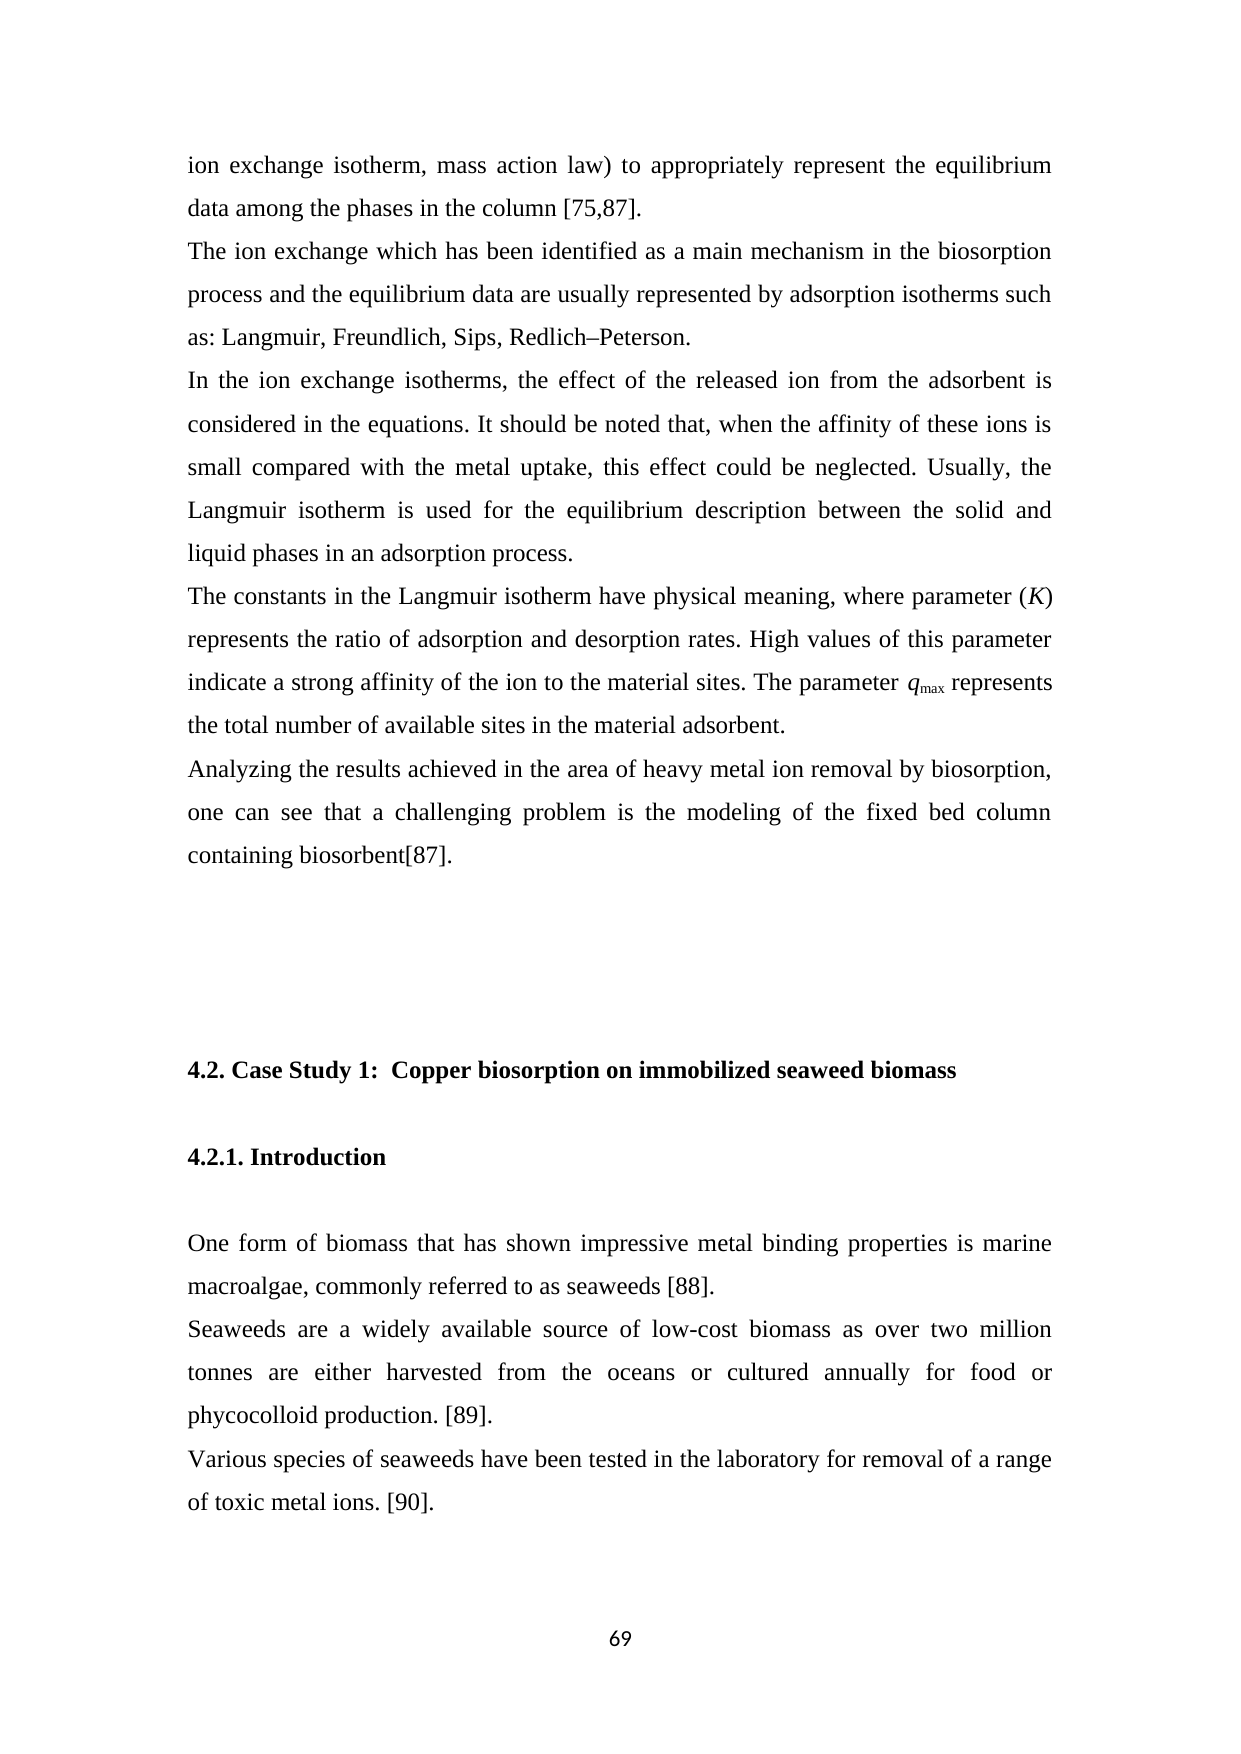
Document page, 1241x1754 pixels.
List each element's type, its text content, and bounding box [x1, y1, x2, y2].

text The constants in the Langmuir isotherm have physical meaning, where parameter (K) represents the ratio of adsorption and desorption rates. High values of this parameter indicate a strong affinity of the ion to the material sites. The parameter qmax represents the total number of available sites in the material adsorbent. [187, 581, 1053, 739]
text In the ion exchange isotherms, the effect of the released ion from the adsorbent is considered in the equations. It should be noted that, when the affinity of these ions is small compared with the metal uptake, this effect could be neglected. Usually, the Langmuir isotherm is used for the equilibrium description between the solid and liquid phases in an adsorption process. [187, 366, 1053, 567]
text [187, 150, 1053, 222]
text Seaweeds are a widely available source of low-cost biomass as over two million tonnes are either harvested from the oceans or cultured annually for food or phycocolloid production. [89]. [187, 1314, 1053, 1429]
text 4.2. Case Study 1: Copper biosorption on immobilized seaweed biomass [187, 1056, 1053, 1084]
text The ion exchange which has been identified as a main mechanism in the biosorption process and the equilibrium data are usually represented by adsorption isotherms such as: Langmuir, Freundlich, Sips, Redlich–Peterson. [187, 236, 1053, 351]
text 4.2.1. Introduction [187, 1142, 1053, 1171]
text One form of biomass that has shown impressive metal binding properties is marine macroalgae, commonly referred to as seaweeds [88]. [187, 1228, 1053, 1300]
text Various species of seaweeds have been tested in the laboratory for removal of a range of toxic metal ions. [90]. [187, 1444, 1053, 1516]
text Analyzing the results achieved in the area of heavy metal ion removal by biosorption, one can see that a challenging problem is the modeling of the fixed bed column containing biosorbent[87]. [187, 754, 1053, 869]
